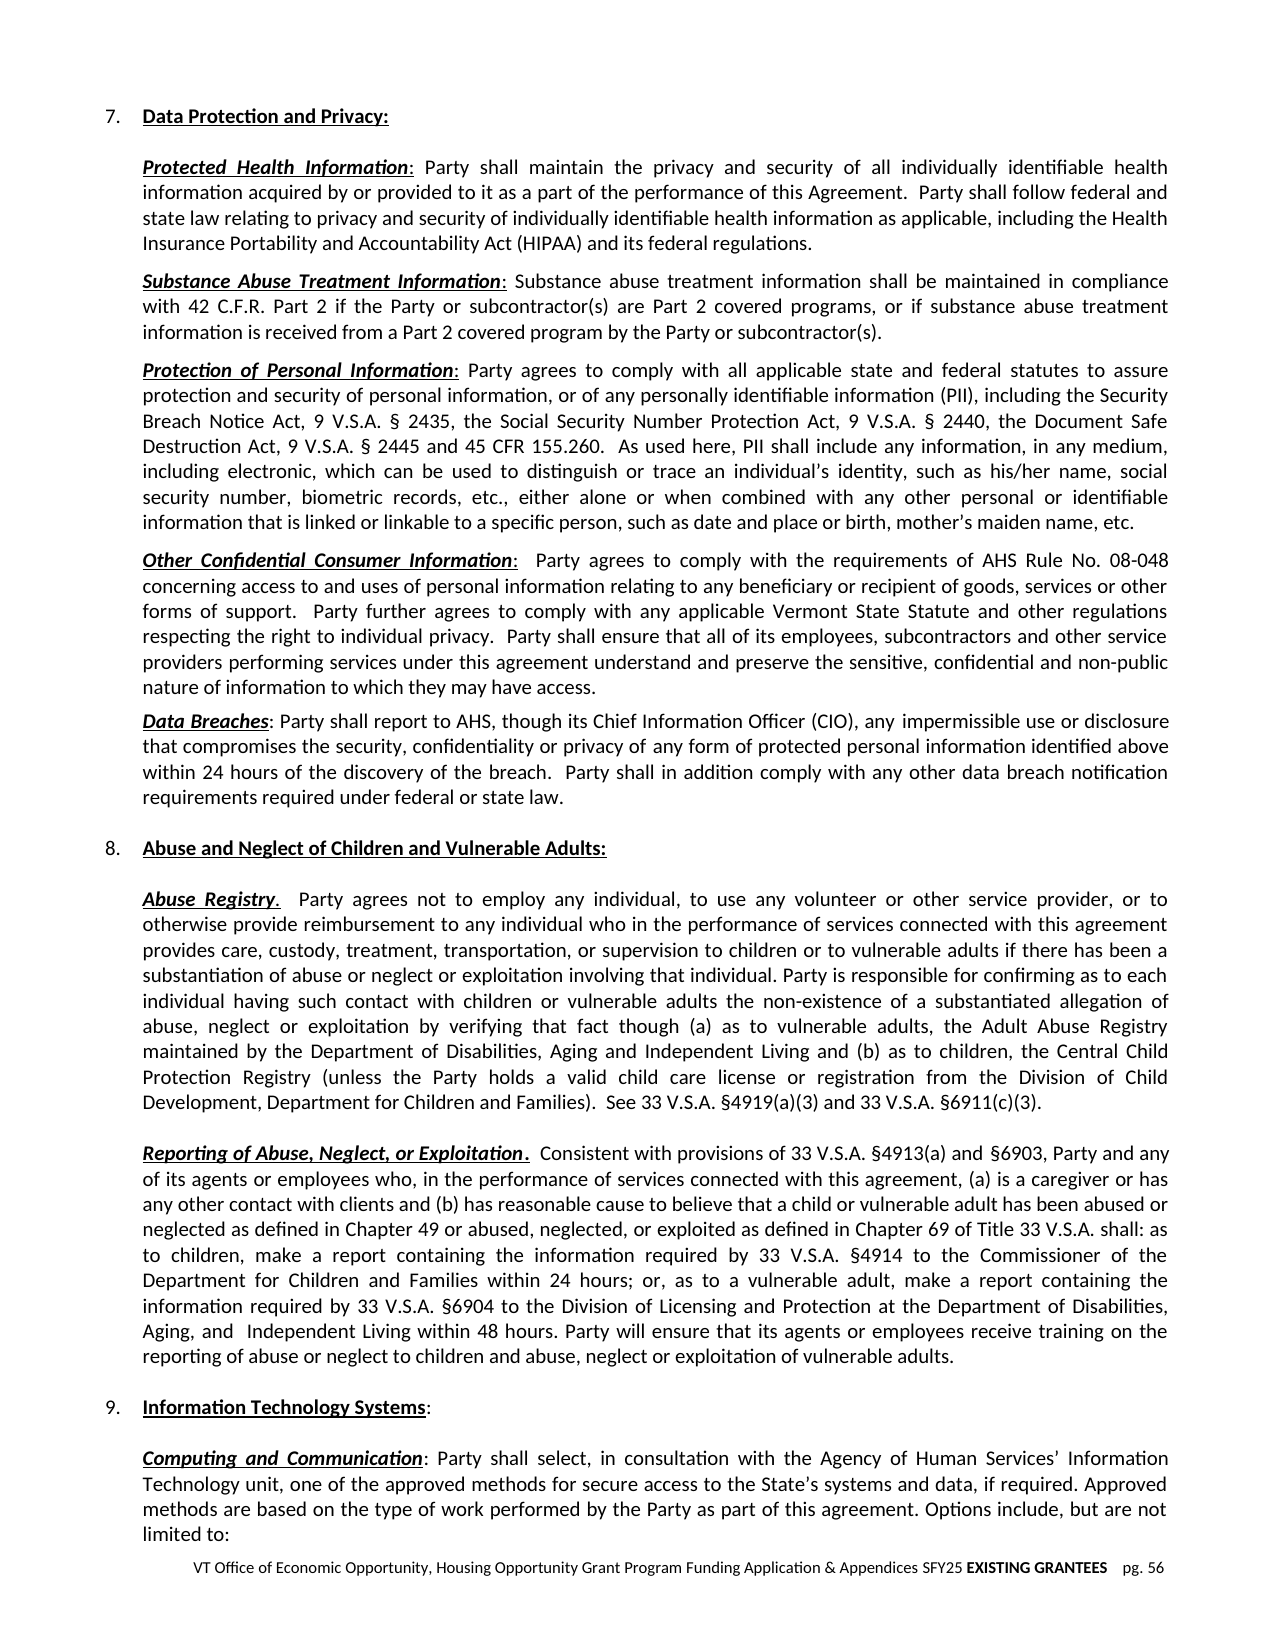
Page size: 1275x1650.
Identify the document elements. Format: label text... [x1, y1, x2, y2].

list Abuse and Neglect of Children and Vulnerable Adults: [105, 835, 1170, 861]
list Data Protection and Privacy: [105, 103, 1170, 129]
text Protection of Personal Information: Party agrees to comply with all applicable state and federal statutes to assure protection and security of personal information, or of any personally identifiable information (PII), including the Security Breach Notice Act, 9 V.S.A. § 2435, the Social Security Number Protection Act, 9 V.S.A. § 2440, the Document Safe Destruction Act, 9 V.S.A. § 2445 and 45 CFR 155.260. As used here, PII shall include any information, in any medium, including electronic, which can be used to distinguish or trace an individual’s identity, such as his/her name, social security number, biometric records, etc., either alone or when combined with any other personal or identifiable information that is linked or linkable to a specific person, such as date and place or birth, mother’s maiden name, etc. [142, 357, 1170, 535]
text Abuse Registry. Party agrees not to employ any individual, to use any volunteer or other service provider, or to otherwise provide reimbursement to any individual who in the performance of services connected with this agreement provides care, custody, treatment, transportation, or supervision to children or to vulnerable adults if there has been a substantiation of abuse or neglect or exploitation involving that individual. Party is responsible for confirming as to each individual having such contact with children or vulnerable adults the non-existence of a substantiated allegation of abuse, neglect or exploitation by verifying that fact though (a) as to vulnerable adults, the Adult Abuse Registry maintained by the Department of Disabilities, Aging and Independent Living and (b) as to children, the Central Child Protection Registry (unless the Party holds a valid child care license or registration from the Division of Child Development, Department for Children and Families). See 33 V.S.A. §4919(a)(3) and 33 V.S.A. §6911(c)(3). [142, 886, 1170, 1115]
text Substance Abuse Treatment Information: Substance abuse treatment information shall be maintained in compliance with 42 C.F.R. Part 2 if the Party or subcontractor(s) are Part 2 covered programs, or if substance abuse treatment information is received from a Part 2 covered program by the Party or subcontractor(s). [142, 268, 1170, 344]
text Reporting of Abuse, Neglect, or Exploitation. Consistent with provisions of 33 V.S.A. §4913(a) and §6903, Party and any of its agents or employees who, in the performance of services connected with this agreement, (a) is a caregiver or has any other contact with clients and (b) has reasonable cause to believe that a child or vulnerable adult has been abused or neglected as defined in Chapter 49 or abused, neglected, or exploited as defined in Chapter 69 of Title 33 V.S.A. shall: as to children, make a report containing the information required by 33 V.S.A. §4914 to the Commissioner of the Department for Children and Families within 24 hours; or, as to a vulnerable adult, make a report containing the information required by 33 V.S.A. §6904 to the Division of Licensing and Protection at the Department of Disabilities, Aging, and Independent Living within 48 hours. Party will ensure that its agents or employees receive training on the reporting of abuse or neglect to children and abuse, neglect or exploitation of vulnerable adults. [142, 1140, 1170, 1369]
text Computing and Communication: Party shall select, in consultation with the Agency of Human Services’ Information Technology unit, one of the approved methods for secure access to the State’s systems and data, if required. Approved methods are based on the type of work performed by the Party as part of this agreement. Options include, but are not limited to: [142, 1445, 1170, 1547]
text Other Confidential Consumer Information: Party agrees to comply with the requirements of AHS Rule No. 08-048 concerning access to and uses of personal information relating to any beneficiary or recipient of goods, services or other forms of support. Party further agrees to comply with any applicable Vermont State Statute and other regulations respecting the right to individual privacy. Party shall ensure that all of its employees, subcontractors and other service providers performing services under this agreement understand and preserve the sensitive, confidential and non-public nature of information to which they may have access. [142, 547, 1170, 700]
text Data Breaches: Party shall report to AHS, though its Chief Information Officer (CIO), any impermissible use or disclosure that compromises the security, confidentiality or privacy of any form of protected personal information identified above within 24 hours of the discovery of the breach. Party shall in addition comply with any other data breach notification requirements required under federal or state law. [142, 708, 1170, 810]
text Protected Health Information: Party shall maintain the privacy and security of all individually identifiable health information acquired by or provided to it as a part of the performance of this Agreement. Party shall follow federal and state law relating to privacy and security of individually identifiable health information as applicable, including the Health Insurance Portability and Accountability Act (HIPAA) and its federal regulations. [142, 154, 1170, 256]
list Information Technology Systems: [105, 1394, 1170, 1420]
